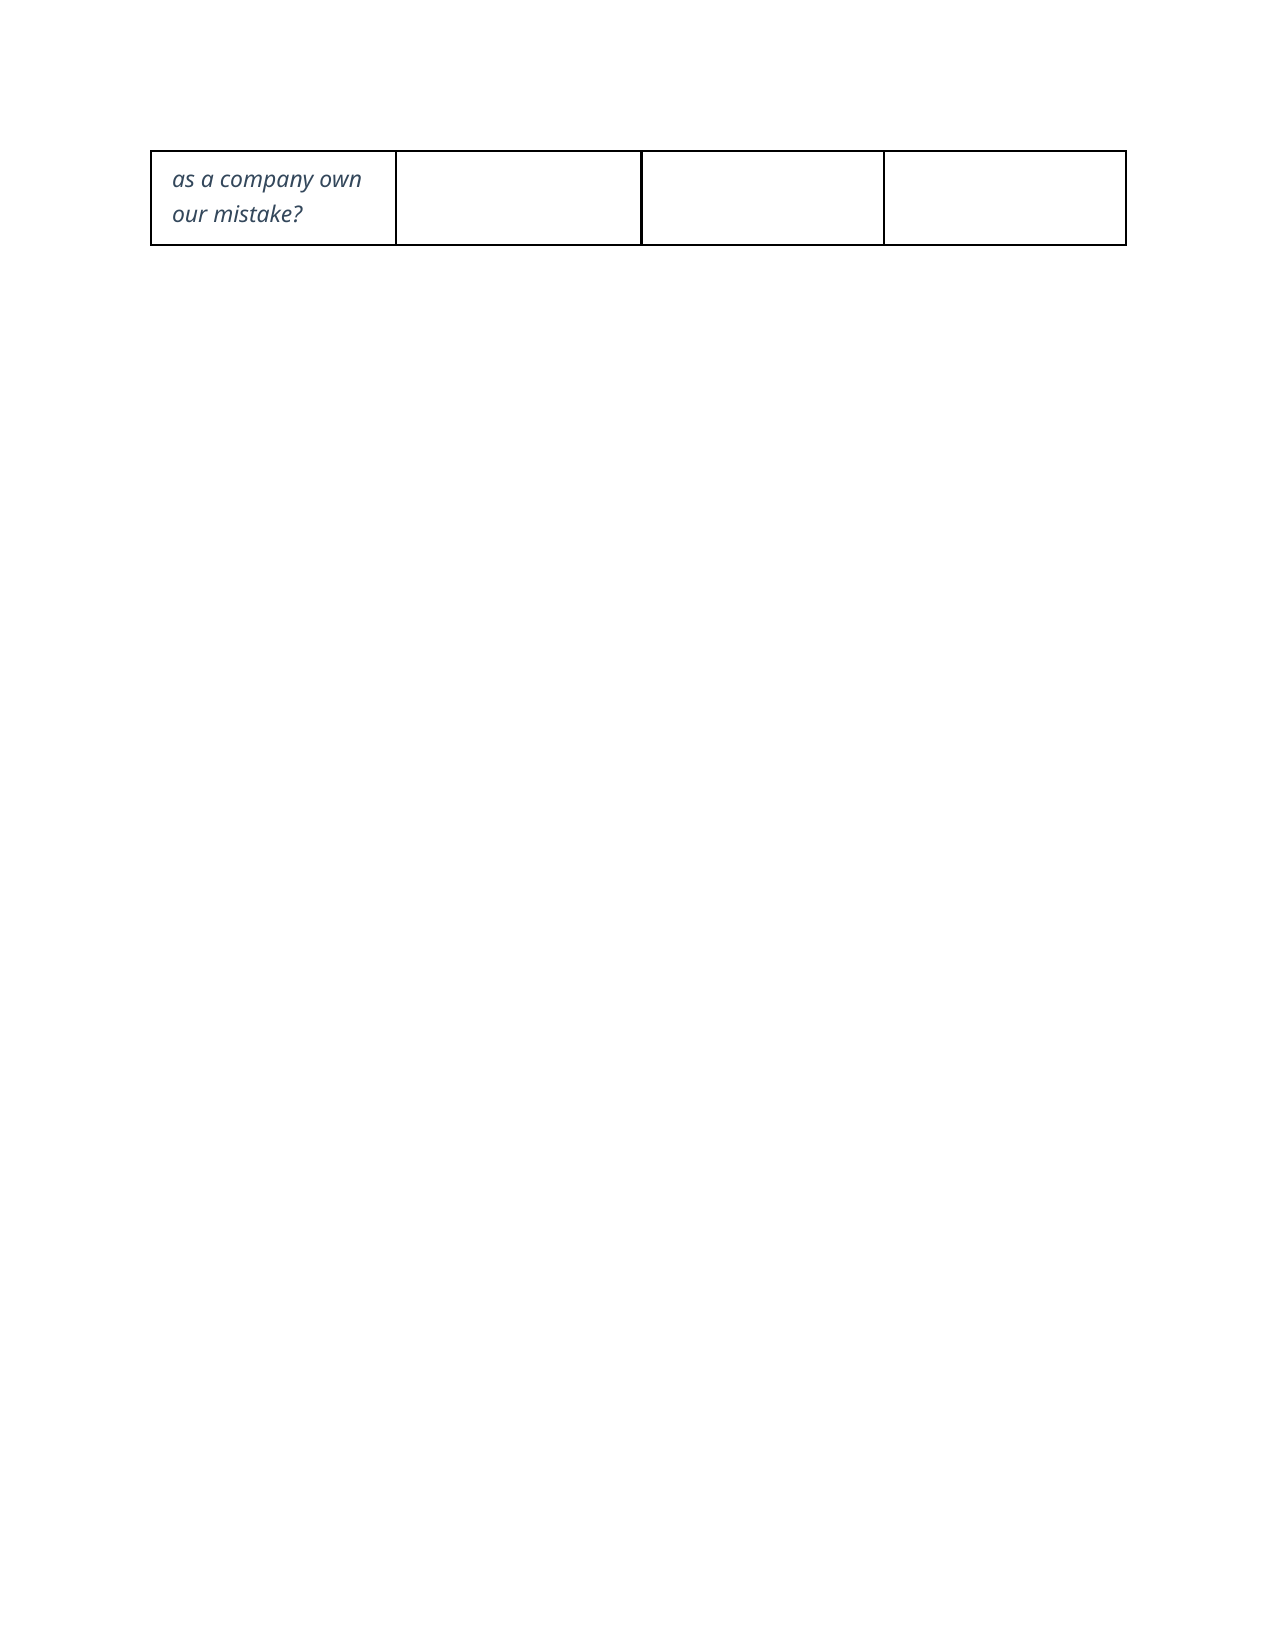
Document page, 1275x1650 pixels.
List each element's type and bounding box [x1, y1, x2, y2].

table_cell [643, 152, 883, 244]
table_cell [152, 152, 395, 244]
table_cell [885, 152, 1125, 244]
table_cell [397, 152, 640, 244]
